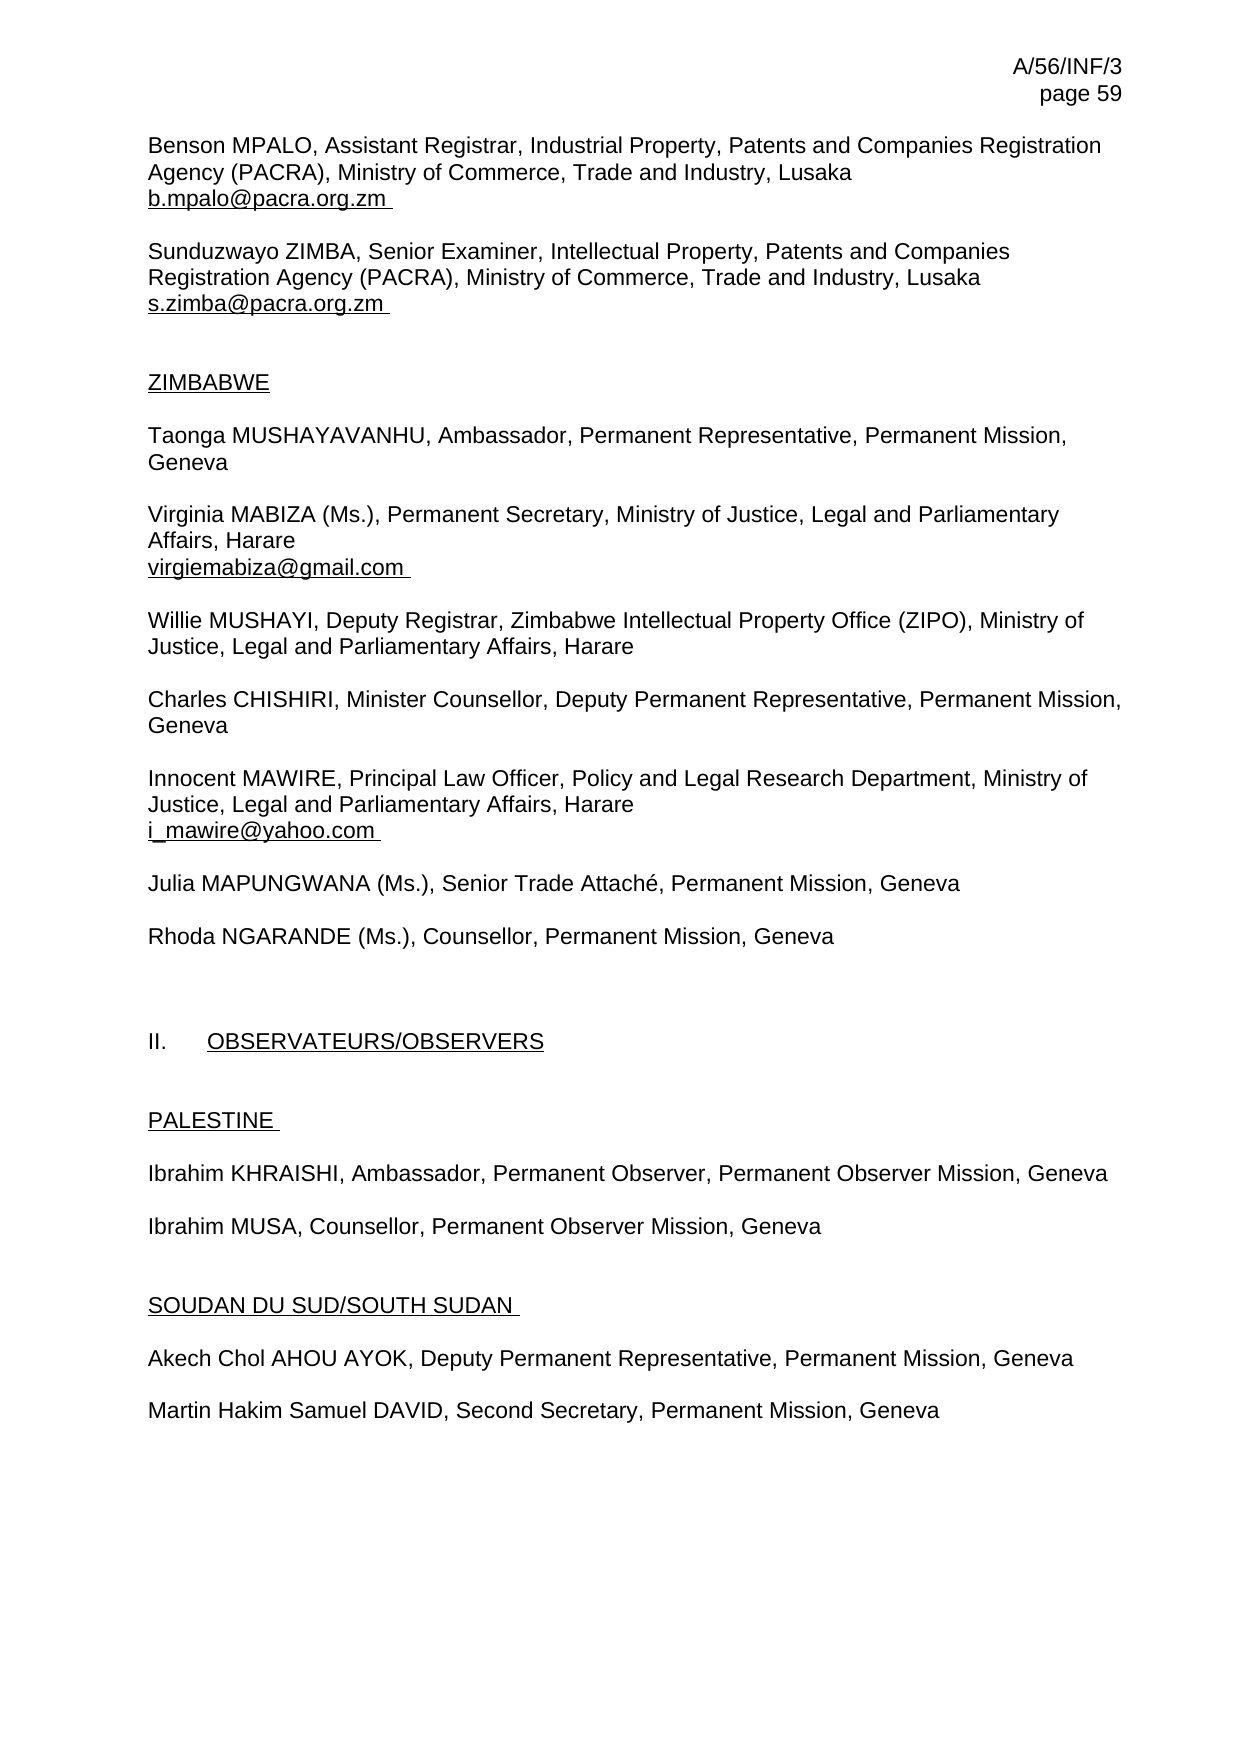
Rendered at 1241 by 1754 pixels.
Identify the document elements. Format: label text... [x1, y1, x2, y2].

text s.zimba@pacra.org.zm [148, 290, 1122, 317]
text Martin Hakim Samuel DAVID, Second Secretary, Permanent Mission, Geneva [148, 1397, 1122, 1423]
text Ibrahim MUSA, Counsellor, Permanent Observer Mission, Geneva [148, 1213, 1122, 1239]
text Rhoda NGARANDE (Ms.), Counsellor, Permanent Mission, Geneva [148, 923, 1122, 949]
text Innocent MAWIRE, Principal Law Officer, Policy and Legal Research Department, Ministry of Justice, Legal and Parliamentary Affairs, Harare [148, 765, 1122, 817]
text Willie MUSHAYI, Deputy Registrar, Zimbabwe Intellectual Property Office (ZIPO), Ministry of Justice, Legal and Parliamentary Affairs, Harare [148, 607, 1122, 659]
text Taonga MUSHAYAVANHU, Ambassador, Permanent Representative, Permanent Mission, Geneva [148, 422, 1122, 475]
text Benson MPALO, Assistant Registrar, Industrial Property, Patents and Companies Registration Agency (PACRA), Ministry of Commerce, Trade and Industry, Lusaka [148, 132, 1122, 185]
text Akech Chol AHOU AYOK, Deputy Permanent Representative, Permanent Mission, Geneva [148, 1344, 1122, 1371]
text SOUDAN DU SUD/SOUTH SUDAN [148, 1292, 1122, 1318]
text Sunduzwayo ZIMBA, Senior Examiner, Intellectual Property, Patents and Companies Registration Agency (PACRA), Ministry of Commerce, Trade and Industry, Lusaka [148, 238, 1122, 290]
text II. OBSERVATEURS/OBSERVERS [148, 1028, 1122, 1054]
text ZIMBABWE [148, 369, 1122, 396]
text Charles CHISHIRI, Minister Counsellor, Deputy Permanent Representative, Permanent Mission, Geneva [148, 686, 1122, 738]
text PALESTINE [148, 1107, 1122, 1134]
text Virginia MABIZA (Ms.), Permanent Secretary, Ministry of Justice, Legal and Parliamentary Affairs, Harare [148, 501, 1122, 554]
text b.mpalo@pacra.org.zm [148, 185, 1122, 211]
text Julia MAPUNGWANA (Ms.), Senior Trade Attaché, Permanent Mission, Geneva [148, 870, 1122, 896]
text virgiemabiza@gmail.com [148, 554, 1122, 580]
text i_mawire@yahoo.com [148, 817, 1122, 844]
text Ibrahim KHRAISHI, Ambassador, Permanent Observer, Permanent Observer Mission, Geneva [148, 1160, 1122, 1186]
